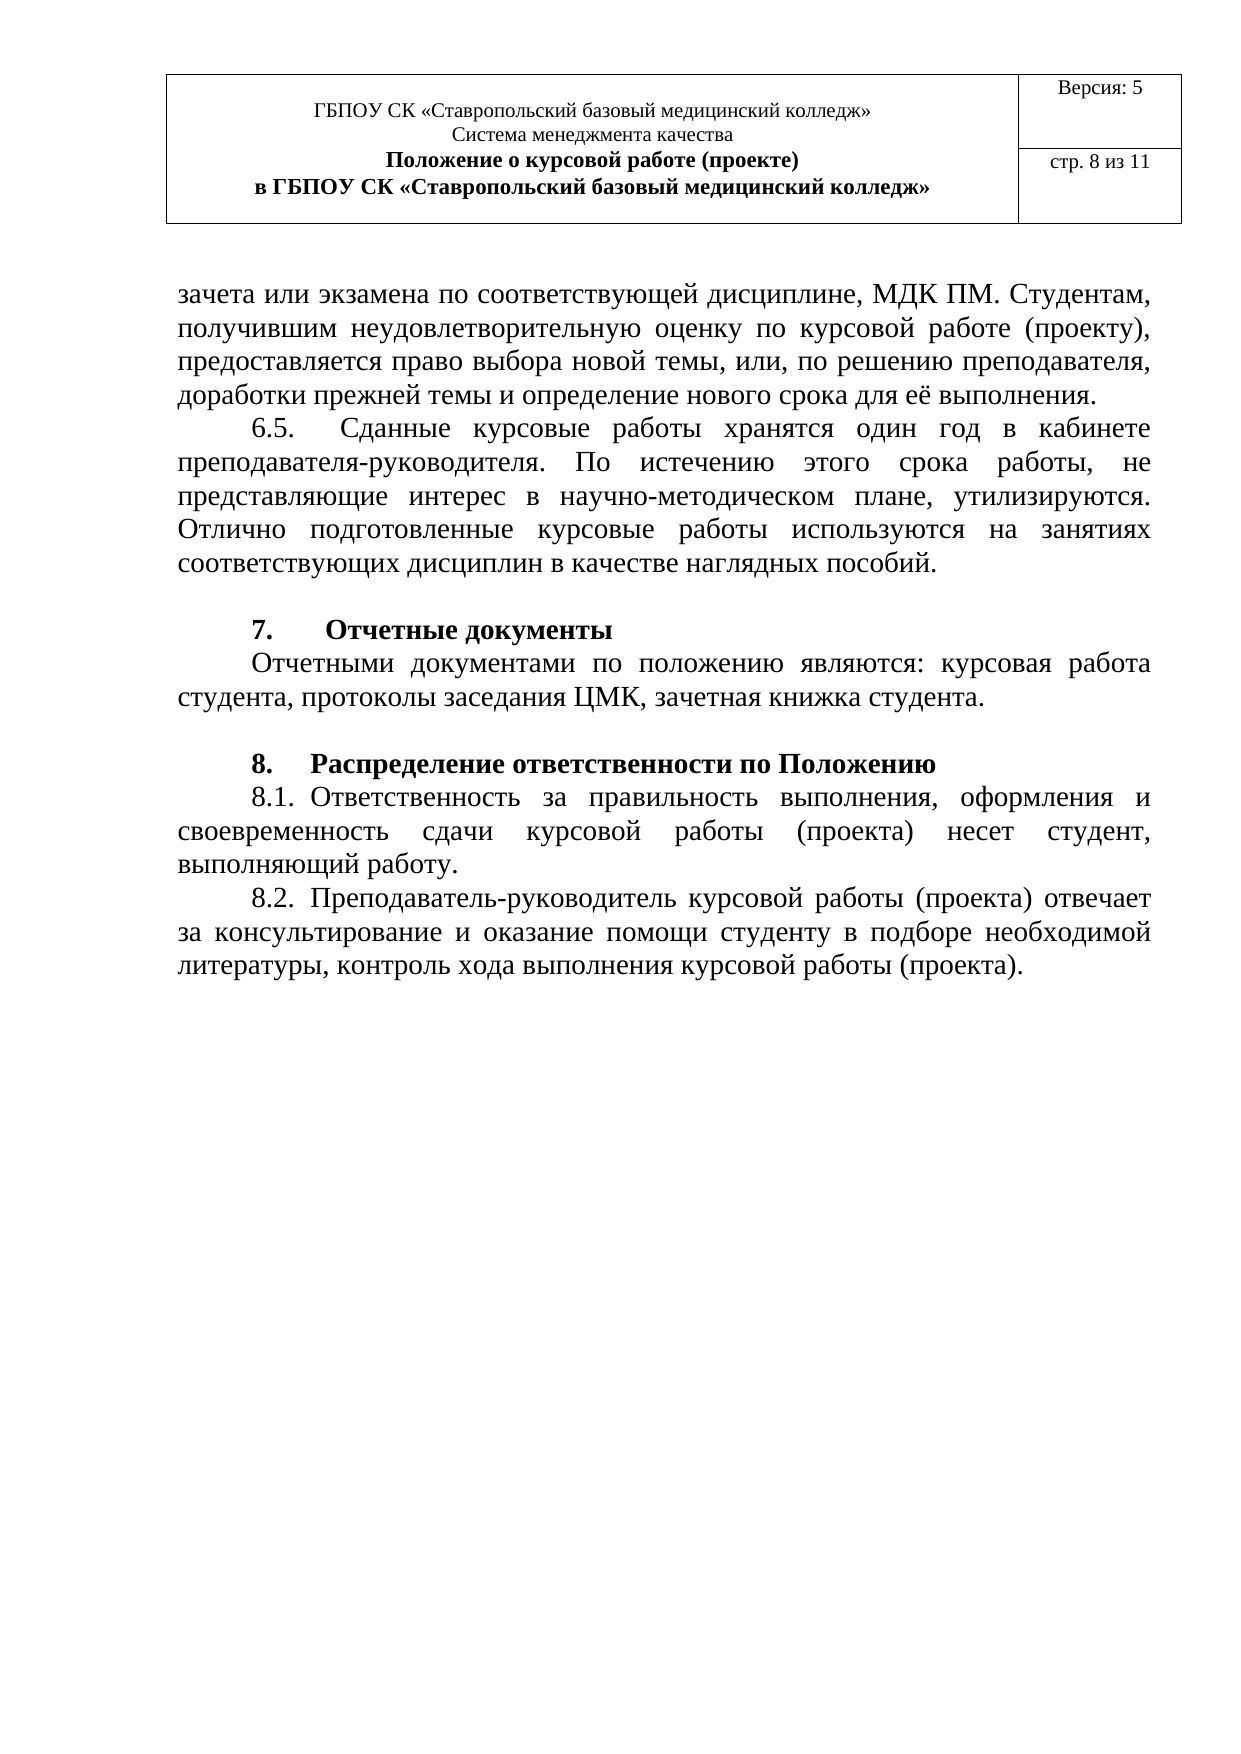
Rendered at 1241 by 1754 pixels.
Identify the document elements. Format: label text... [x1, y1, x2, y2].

text 6.5. Сданные курсовые работы хранятся один год в кабинете преподавателя-руководителя. По истечению этого срока работы, не представляющие интерес в научно-методическом плане, утилизируются. Отлично подготовленные курсовые работы используются на занятиях соответствующих дисциплин в качестве наглядных пособий. [177, 411, 1152, 578]
list Отчетные документы [177, 612, 1152, 645]
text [177, 276, 1152, 411]
list Распределение ответственности по Положению [177, 746, 1152, 779]
text Отчетными документами по положению являются: курсовая работа студента, протоколы заседания ЦМК, зачетная книжка студента. [177, 645, 1152, 712]
list Преподаватель-руководитель курсовой работы (проекта) отвечает за консультирование и оказание помощи студенту в подборе необходимой литературы, контроль хода выполнения курсовой работы (проекта). [177, 880, 1152, 981]
list Ответственность за правильность выполнения, оформления и своевременность сдачи курсовой работы (проекта) несет студент, выполняющий работу. [177, 779, 1152, 880]
